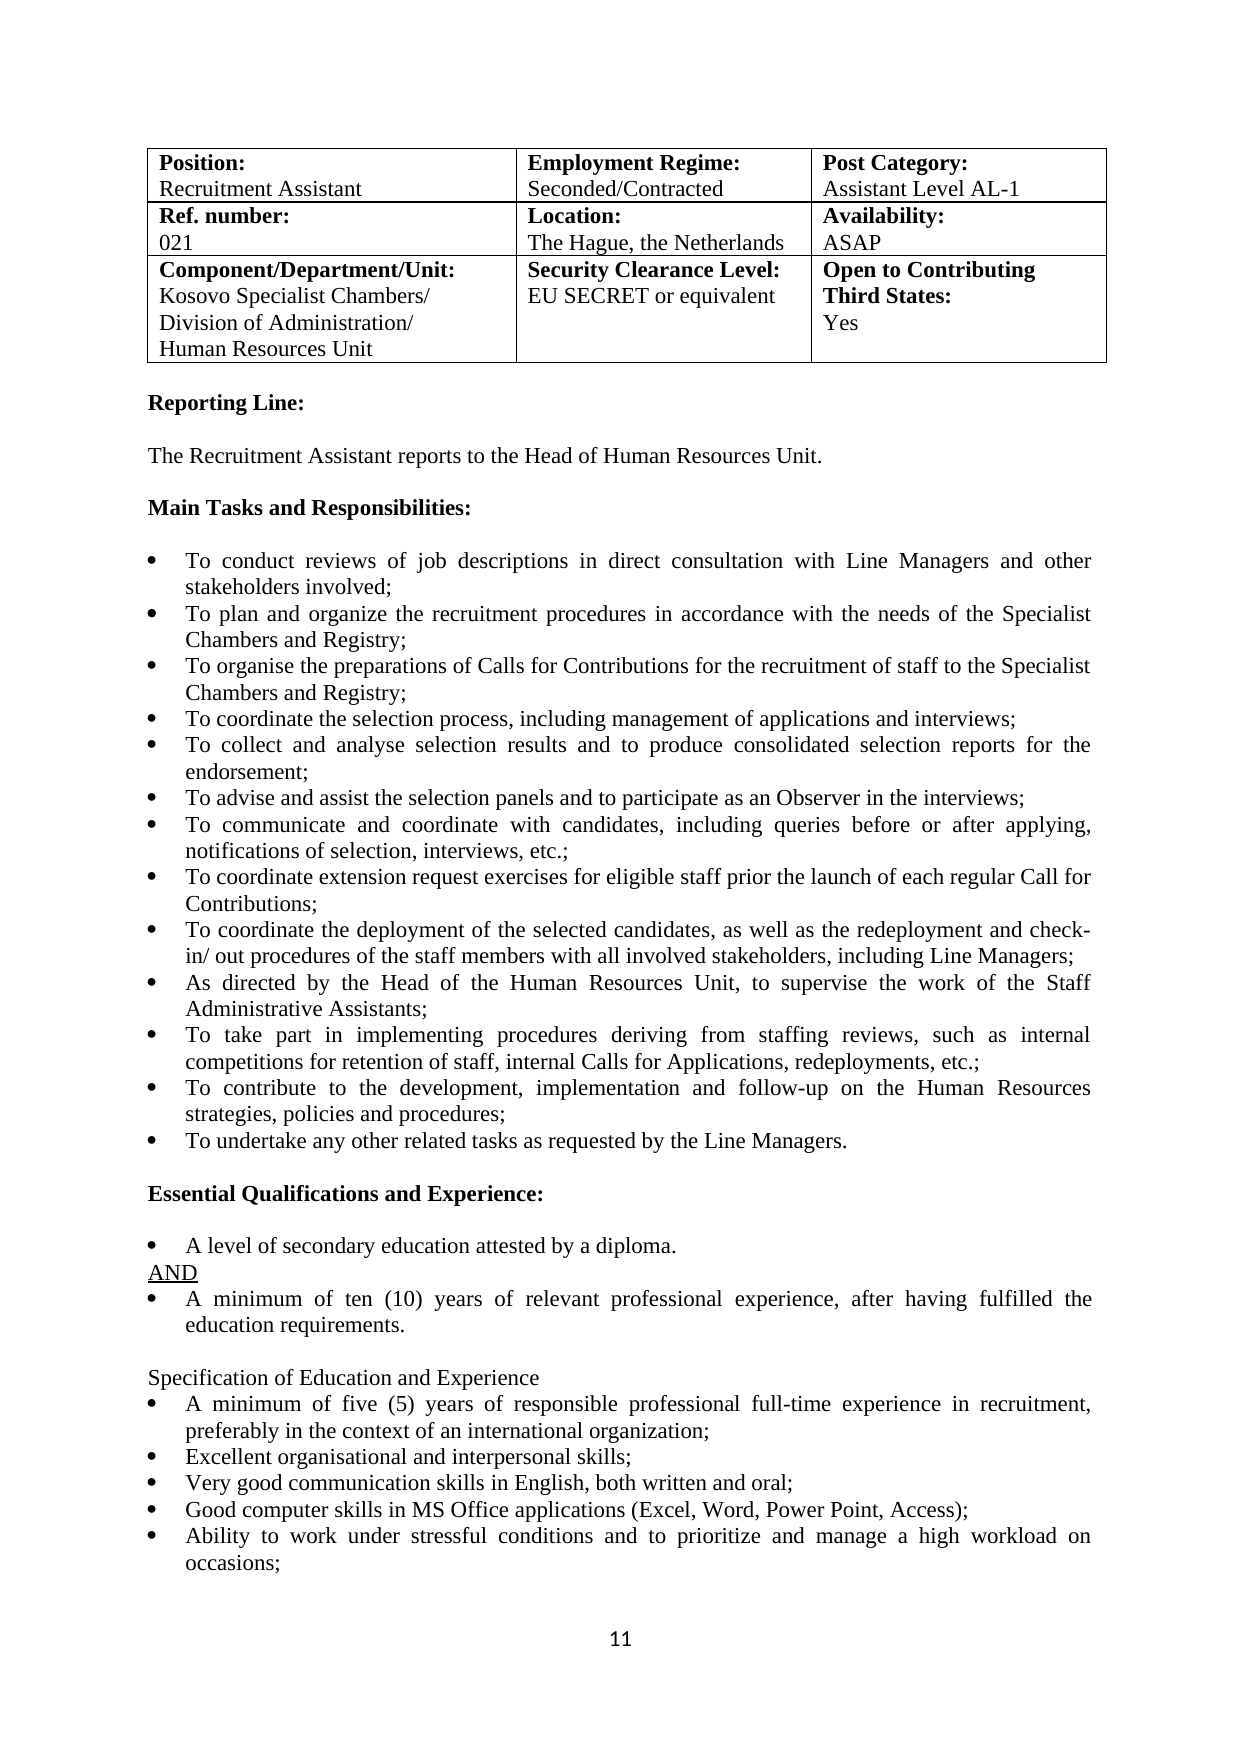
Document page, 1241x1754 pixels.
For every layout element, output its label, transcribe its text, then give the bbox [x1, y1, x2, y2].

list To conduct reviews of job descriptions in direct consultation with Line Managers and other stakeholders involved; [148, 547, 1093, 600]
list Good computer skills in MS Office applications (Excel, Word, Power Point, Access); [148, 1496, 1093, 1522]
table_cell Ref. number: 021 [148, 203, 516, 255]
text Essential Qualifications and Experience: [148, 1179, 1093, 1206]
list To undertake any other related tasks as requested by the Line Managers. [148, 1127, 1093, 1153]
list Excellent organisational and interpersonal skills; [148, 1443, 1093, 1469]
list As directed by the Head of the Human Resources Unit, to supervise the work of the Staff Administrative Assistants; [148, 969, 1093, 1021]
text Reporting Line: [148, 389, 1093, 415]
text Main Tasks and Responsibilities: [148, 494, 1093, 521]
list To coordinate extension request exercises for eligible staff prior the launch of each regular Call for Contributions; [148, 863, 1093, 916]
table_cell Component/Department/Unit: Kosovo Specialist Chambers/ Division of Administration/ Human Resources Unit [148, 256, 516, 362]
text AND [148, 1259, 1093, 1285]
table_cell Security Clearance Level: EU SECRET or equivalent [517, 256, 811, 362]
list To take part in implementing procedures deriving from staffing reviews, such as internal competitions for retention of staff, internal Calls for Applications, redeployments, etc.; [148, 1021, 1093, 1074]
list To organise the preparations of Calls for Contributions for the recruitment of staff to the Specialist Chambers and Registry; [148, 652, 1093, 705]
text Specification of Education and Experience [148, 1364, 1093, 1390]
table_cell Availability: ASAP [812, 203, 1106, 255]
table_header Employment Regime: Seconded/Contracted [517, 149, 811, 201]
table_header Position: Recruitment Assistant [148, 149, 516, 201]
table_cell Location: The Hague, the Netherlands [517, 203, 811, 255]
table_cell Open to Contributing Third States: Yes [812, 256, 1106, 362]
list To collect and analyse selection results and to produce consolidated selection reports for the endorsement; [148, 732, 1093, 784]
list A minimum of ten (10) years of relevant professional experience, after having fulfilled the education requirements. [148, 1285, 1093, 1338]
list To plan and organize the recruitment procedures in accordance with the needs of the Specialist Chambers and Registry; [148, 600, 1093, 652]
list To advise and assist the selection panels and to participate as an Observer in the interviews; [148, 784, 1093, 811]
list Ability to work under stressful conditions and to prioritize and manage a high workload on occasions; [148, 1522, 1093, 1575]
list To contribute to the development, implementation and follow-up on the Human Resources strategies, policies and procedures; [148, 1074, 1093, 1127]
list Very good communication skills in English, both written and oral; [148, 1469, 1093, 1496]
list To coordinate the selection process, including management of applications and interviews; [148, 705, 1093, 732]
list To communicate and coordinate with candidates, including queries before or after applying, notifications of selection, interviews, etc.; [148, 811, 1093, 863]
text The Recruitment Assistant reports to the Head of Human Resources Unit. [148, 442, 1093, 468]
list A level of secondary education attested by a diploma. [148, 1232, 1093, 1259]
list A minimum of five (5) years of responsible professional full-time experience in recruitment, preferably in the context of an international organization; [148, 1390, 1093, 1443]
table_header Post Category: Assistant Level AL-1 [812, 149, 1106, 201]
list To coordinate the deployment of the selected candidates, as well as the redeployment and check-in/ out procedures of the staff members with all involved stakeholders, including Line Managers; [148, 916, 1093, 969]
